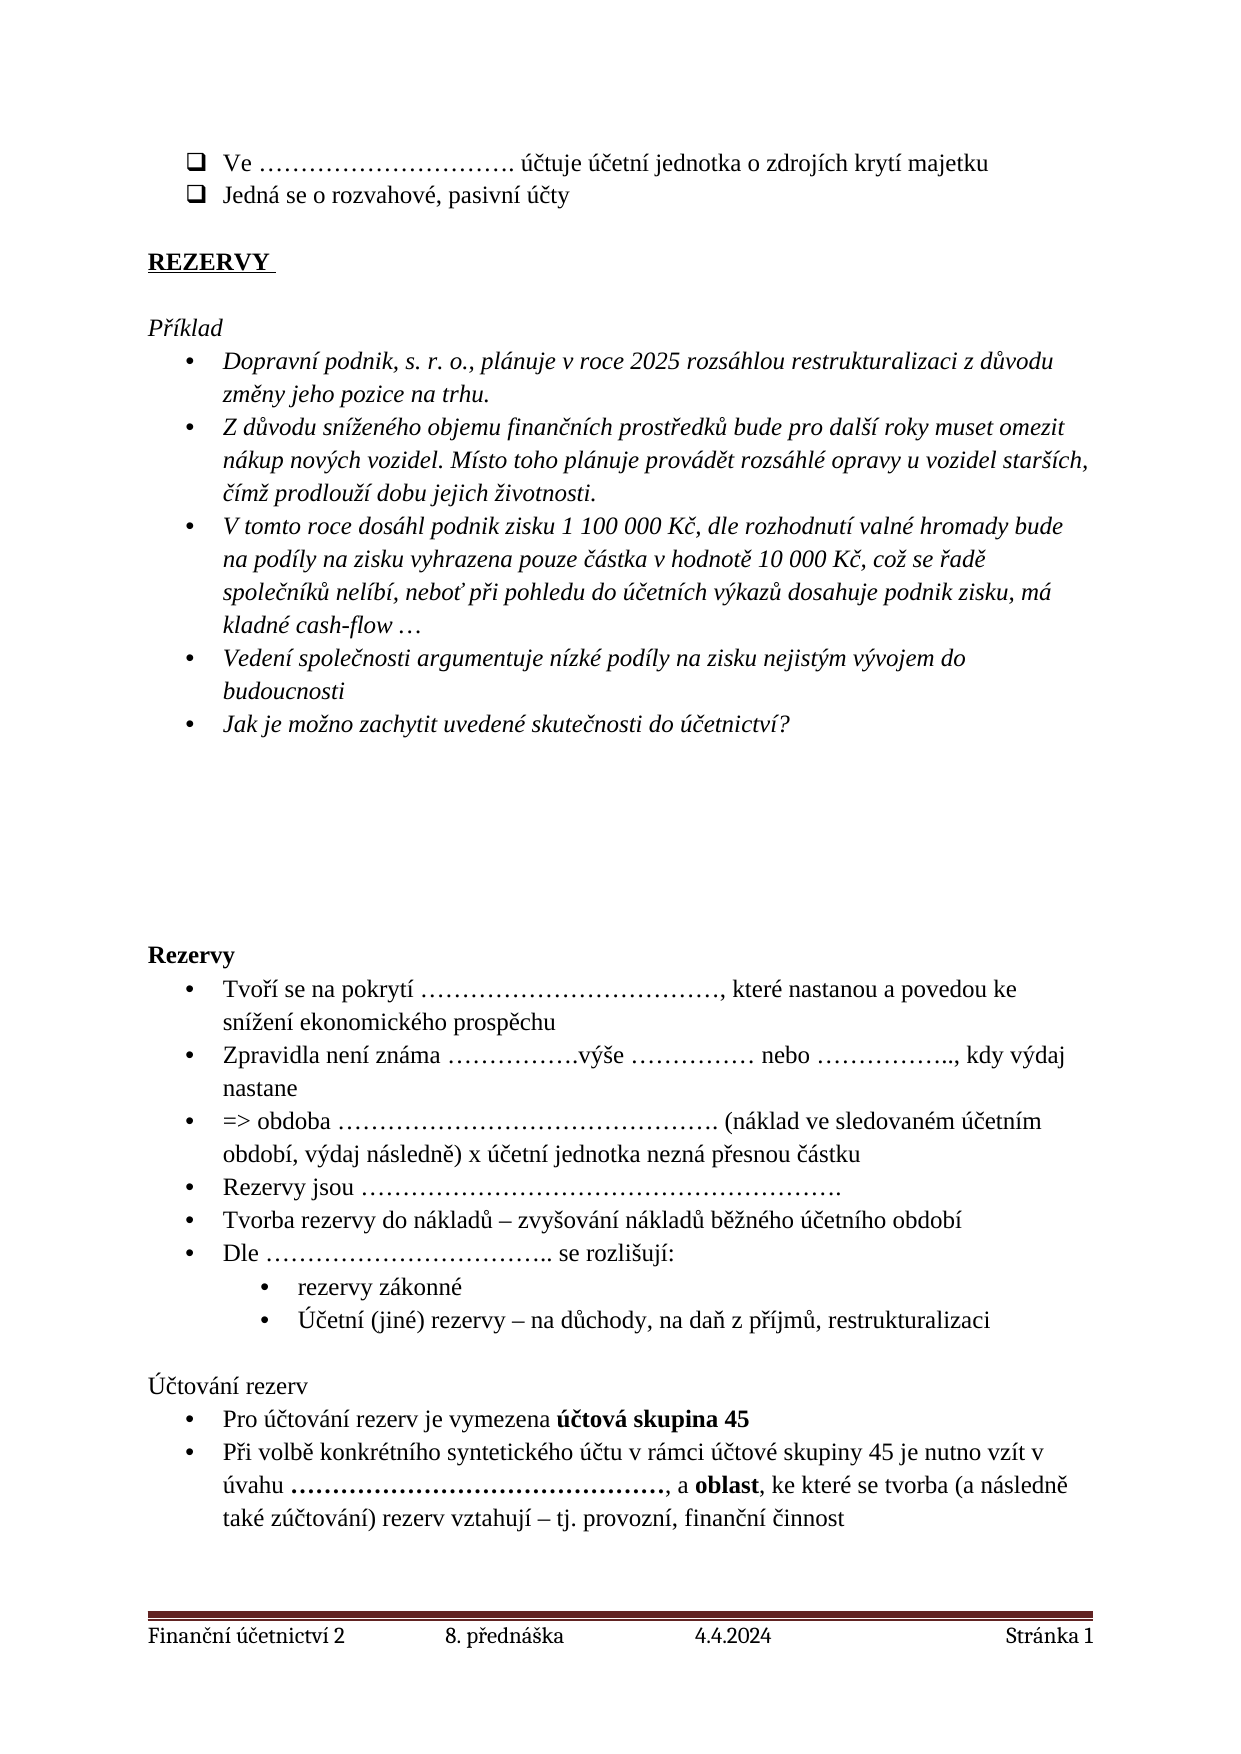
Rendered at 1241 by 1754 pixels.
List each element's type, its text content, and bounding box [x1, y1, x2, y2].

list Dle …………………………….. se rozlišují: [185, 1238, 1093, 1267]
list Tvorba rezervy do nákladů – zvyšování nákladů běžného účetního období [185, 1205, 1093, 1234]
list Dopravní podnik, s. r. o., plánuje v roce 2025 rozsáhlou restrukturalizaci z důvodu změny jeho pozice na trhu. [185, 346, 1093, 408]
text REZERVY [148, 247, 1093, 275]
list Účetní (jiné) rezervy – na důchody, na daň z příjmů, restrukturalizaci [260, 1304, 1093, 1333]
list Při volbě konkrétního syntetického účtu v rámci účtové skupiny 45 je nutno vzít v úvahu ………………………………………, a oblast, ke které se tvorba (a následně také zúčtování) rezerv vztahují – tj. provozní, finanční činnost [185, 1437, 1093, 1532]
list Jak je možno zachytit uvedené skutečnosti do účetnictví? [185, 709, 1093, 738]
list Vedení společnosti argumentuje nízké podíly na zisku nejistým vývojem do budoucnosti [185, 643, 1093, 705]
list Zpravidla není známa …………….výše …………… nebo …………….., kdy výdaj nastane [185, 1040, 1093, 1102]
list rezervy zákonné [260, 1271, 1093, 1300]
text Rezervy [148, 941, 1093, 969]
text Účtování rezerv [148, 1371, 1093, 1399]
list V tomto roce dosáhl podnik zisku 1 100 000 Kč, dle rozhodnutí valné hromady bude na podíly na zisku vyhrazena pouze částka v hodnotě 10 000 Kč, což se řadě společníků nelíbí, neboť při pohledu do účetních výkazů dosahuje podnik zisku, má kladné cash-flow … [185, 511, 1093, 639]
list Ve …………………………. účtuje účetní jednotka o zdrojích krytí majetku [185, 148, 1093, 176]
list Pro účtování rezerv je vymezena účtová skupina 45 [185, 1404, 1093, 1433]
text Příklad [148, 313, 1093, 341]
list Z důvodu sníženého objemu finančních prostředků bude pro další roky muset omezit nákup nových vozidel. Místo toho plánuje provádět rozsáhlé opravy u vozidel starších, čímž prodlouží dobu jejich životnosti. [185, 412, 1093, 507]
list Rezervy jsou …………………………………………………. [185, 1172, 1093, 1201]
list Jedná se o rozvahové, pasivní účty [185, 181, 1093, 209]
list Tvoří se na pokrytí ………………………………, které nastanou a povedou ke snížení ekonomického prospěchu [185, 974, 1093, 1036]
list => obdoba ………………………………………. (náklad ve sledovaném účetním období, výdaj následně) x účetní jednotka nezná přesnou částku [185, 1106, 1093, 1168]
